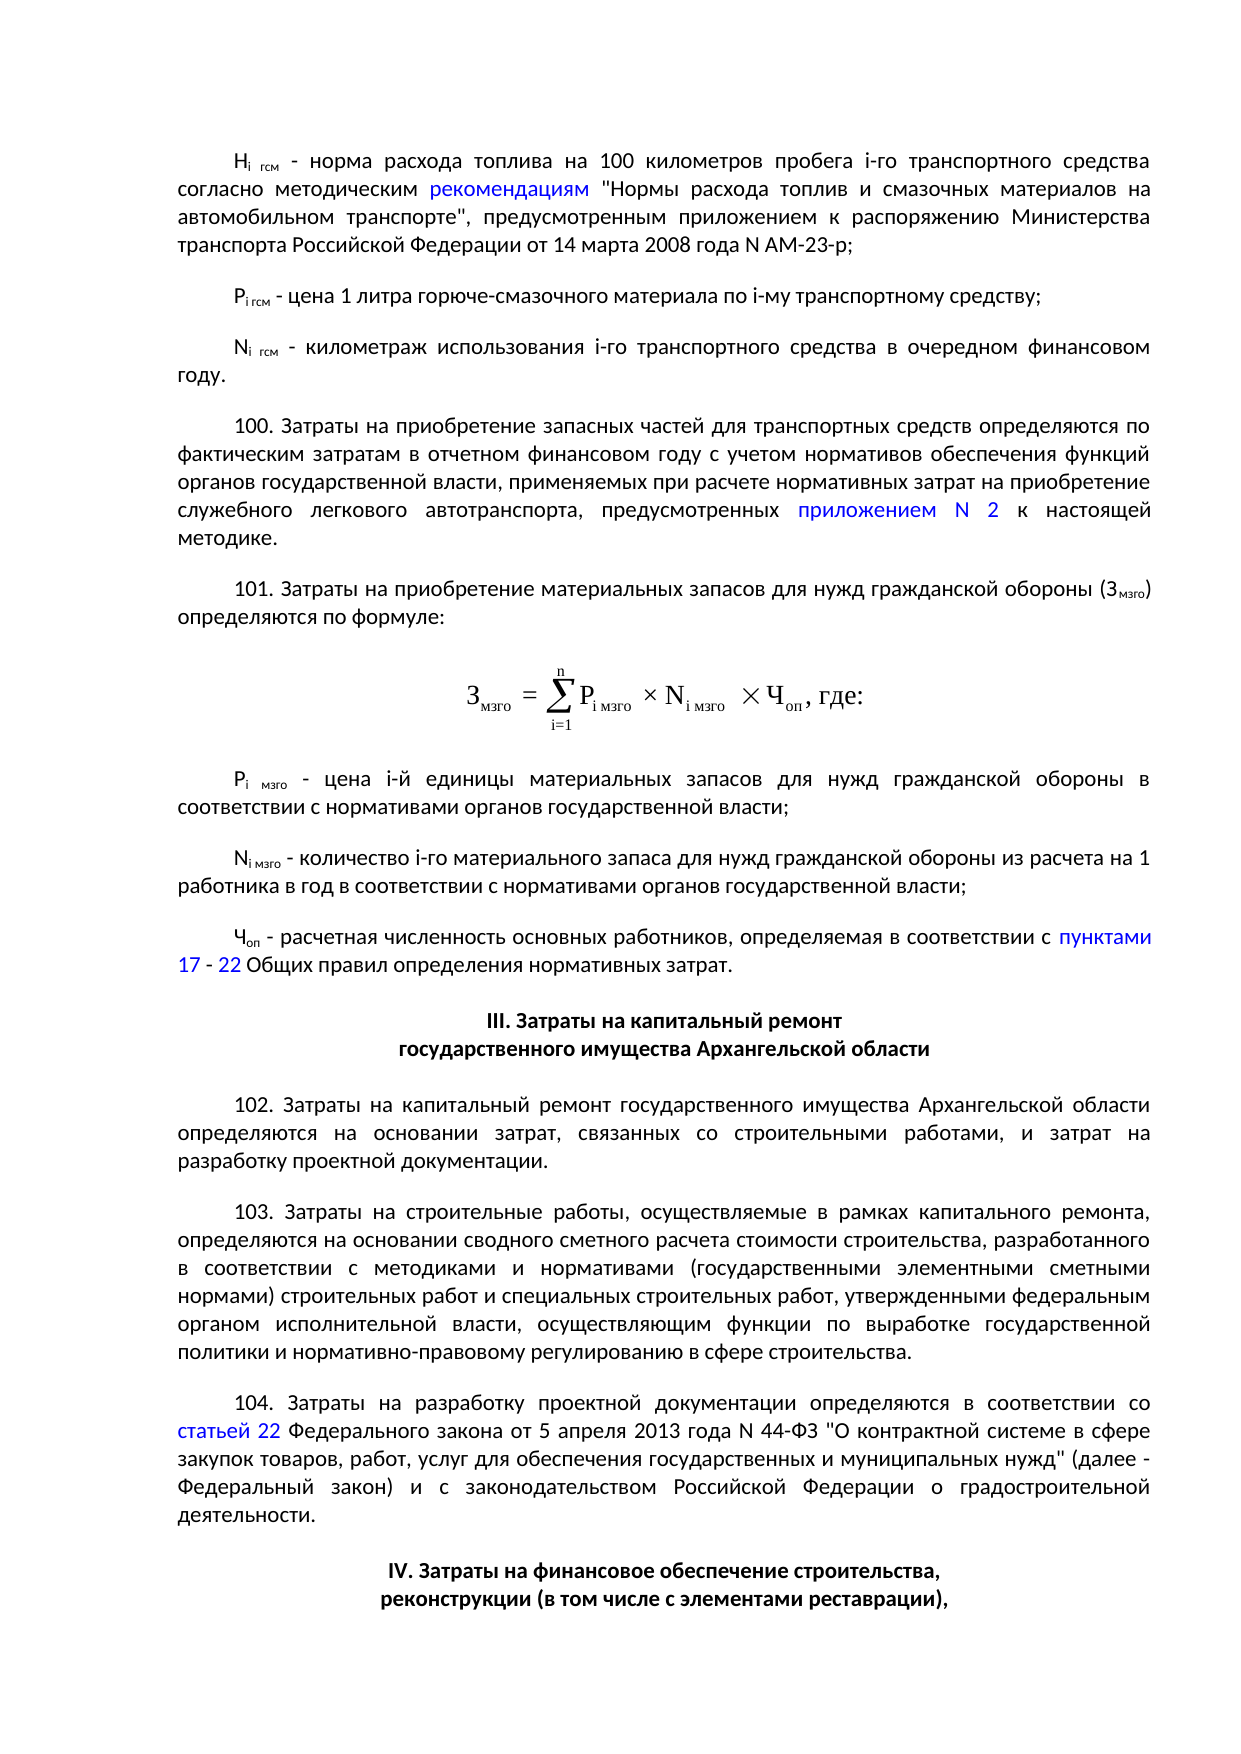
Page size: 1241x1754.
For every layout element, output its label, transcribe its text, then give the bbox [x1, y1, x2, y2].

title реконструкции (в том числе с элементами реставрации), [177, 1584, 1152, 1613]
text 104. Затраты на разработку проектной документации определяются в соответствии со статьей 22 Федерального закона от 5 апреля 2013 года N 44-ФЗ "О контрактной системе в сфере закупок товаров, работ, услуг для обеспечения государственных и муниципальных нужд" (далее - Федеральный закон) и с законодательством Российской Федерации о градостроительной деятельности. [177, 1388, 1152, 1528]
text Ni гсм - километраж использования i-го транспортного средства в очередном финансовом году. [177, 332, 1152, 388]
text Чоп - расчетная численность основных работников, определяемая в соответствии с пунктами 17 - 22 Общих правил определения нормативных затрат. [177, 922, 1152, 978]
text 100. Затраты на приобретение запасных частей для транспортных средств определяются по фактическим затратам в отчетном финансовом году с учетом нормативов обеспечения функций органов государственной власти, применяемых при расчете нормативных затрат на приобретение служебного легкового автотранспорта, предусмотренных приложением N 2 к настоящей методике. [177, 411, 1152, 551]
text 103. Затраты на строительные работы, осуществляемые в рамках капитального ремонта, определяются на основании сводного сметного расчета стоимости строительства, разработанного в соответствии с методиками и нормативами (государственными элементными сметными нормами) строительных работ и специальных строительных работ, утвержденными федеральным органом исполнительной власти, осуществляющим функции по выработке государственной политики и нормативно-правовому регулированию в сфере строительства. [177, 1197, 1152, 1366]
title IV. Затраты на финансовое обеспечение строительства, [177, 1557, 1152, 1584]
text Pi гсм - цена 1 литра горюче-смазочного материала по i-му транспортному средству; [177, 281, 1152, 309]
text Hi гсм - норма расхода топлива на 100 километров пробега i-го транспортного средства согласно методическим рекомендациям "Нормы расхода топлив и смазочных материалов на автомобильном транспорте", предусмотренным приложением к распоряжению Министерства транспорта Российской Федерации от 14 марта 2008 года N АМ-23-р; [177, 146, 1152, 258]
text Pi мзго - цена i-й единицы материальных запасов для нужд гражданской обороны в соответствии с нормативами органов государственной власти; [177, 764, 1152, 820]
text Ni мзго - количество i-го материального запаса для нужд гражданской обороны из расчета на 1 работника в год в соответствии с нормативами органов государственной власти; [177, 843, 1152, 899]
text 101. Затраты на приобретение материальных запасов для нужд гражданской обороны (Змзго) определяются по формуле: [177, 574, 1152, 630]
title государственного имущества Архангельской области [177, 1034, 1152, 1062]
text 102. Затраты на капитальный ремонт государственного имущества Архангельской области определяются на основании затрат, связанных со строительными работами, и затрат на разработку проектной документации. [177, 1090, 1152, 1174]
title III. Затраты на капитальный ремонт [177, 1006, 1152, 1034]
